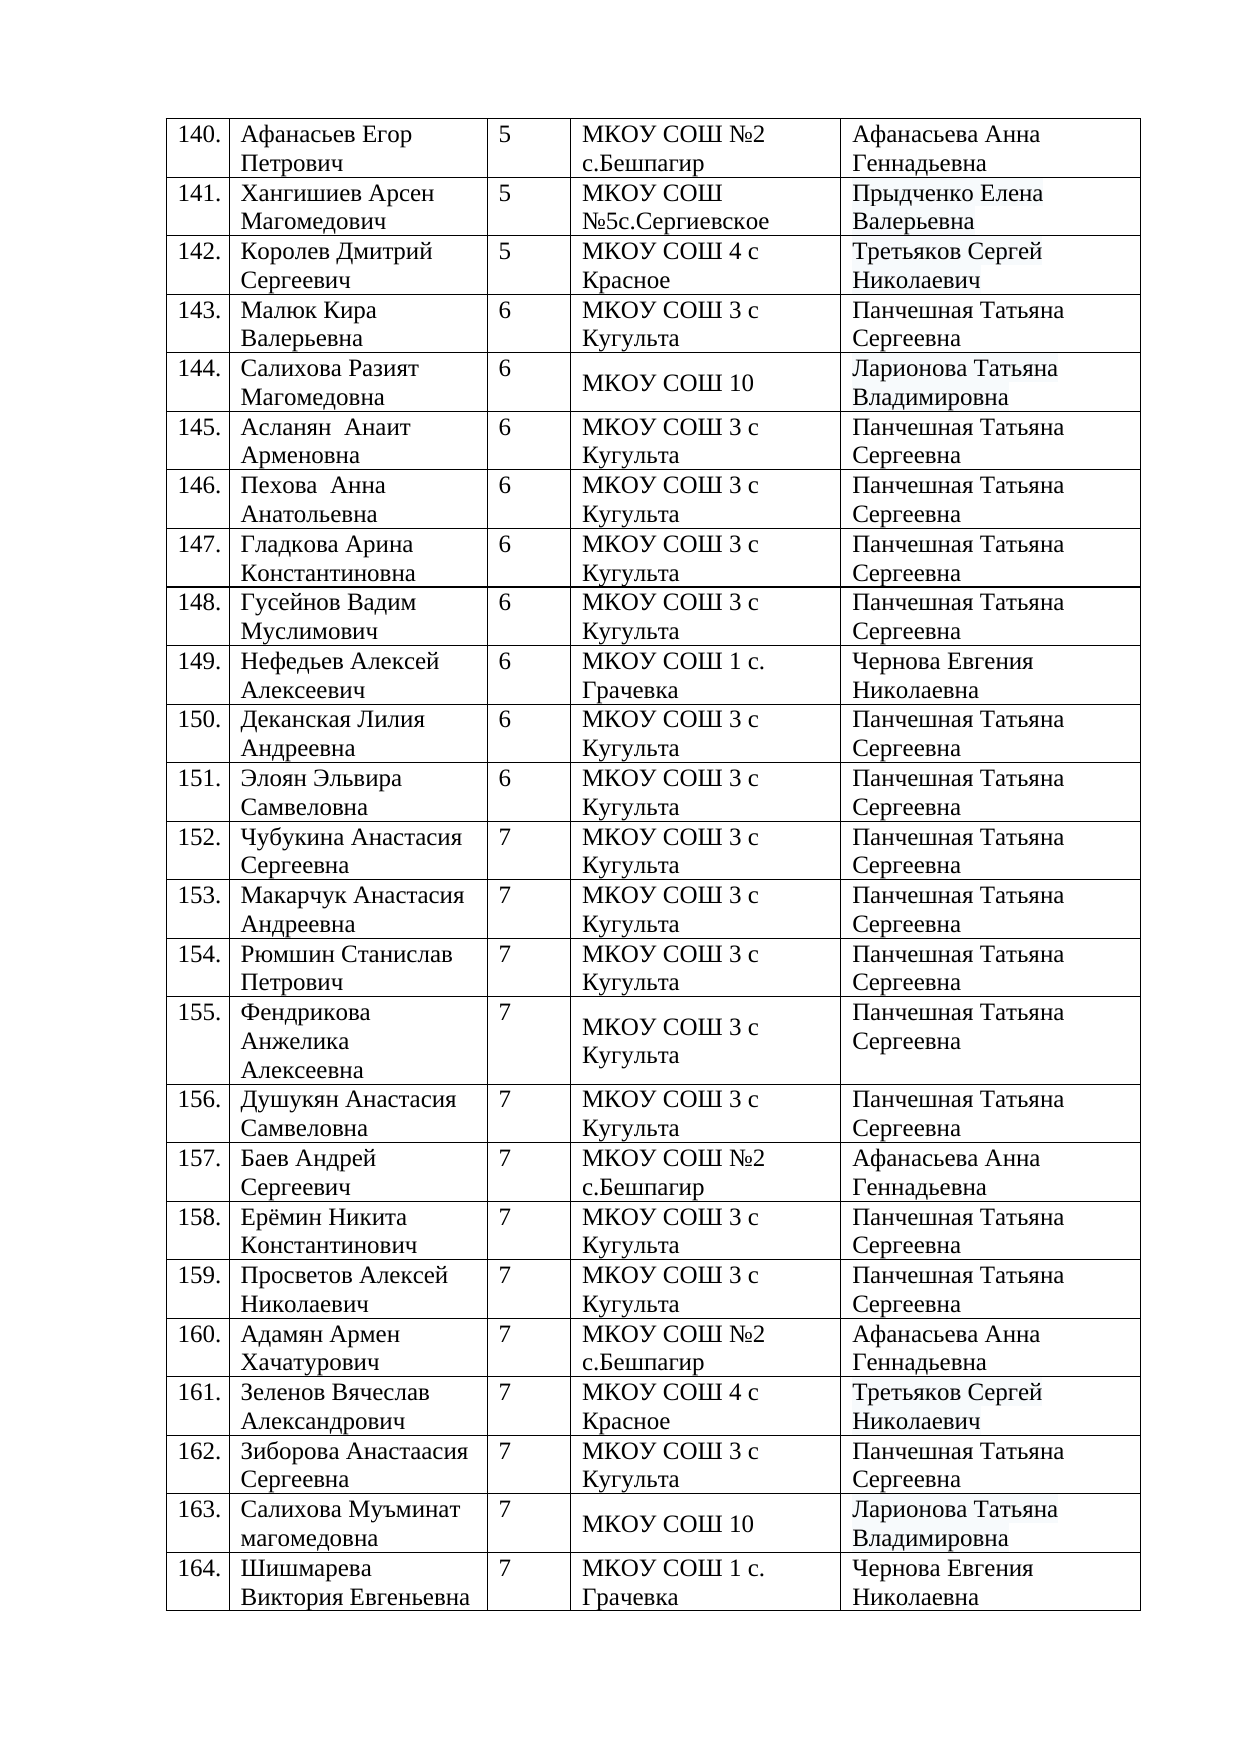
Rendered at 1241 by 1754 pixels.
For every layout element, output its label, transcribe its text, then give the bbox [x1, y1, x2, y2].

table_cell [167, 1377, 229, 1435]
table_cell 6 [488, 353, 570, 411]
table_cell 6 [488, 763, 570, 821]
table_cell 6 [488, 529, 570, 586]
table_cell Душукян Анастасия Самвеловна [230, 1085, 487, 1142]
table_cell Третьяков Сергей Николаевич [981, 236, 1140, 294]
table_cell Пехова Анна Анатольевна [230, 470, 487, 528]
table_cell [167, 1085, 229, 1142]
table_cell 7 [488, 880, 570, 938]
table_cell [167, 1143, 229, 1201]
table_cell [167, 1553, 229, 1610]
table_cell Панчешная Татьяна Сергеевна [841, 470, 1140, 528]
table_cell 7 [488, 1202, 570, 1259]
table_cell МКОУ СОШ 3 с Кугульта [571, 1202, 840, 1259]
table_cell Панчешная Татьяна Сергеевна [841, 997, 1140, 1083]
table_cell МКОУ СОШ №2 с.Бешпагир [571, 119, 840, 177]
table_cell [167, 470, 229, 528]
table_cell 7 [488, 939, 570, 996]
table_cell [167, 588, 229, 645]
table_cell Прыдченко Елена Валерьевна [975, 178, 1140, 235]
table_cell Рюмшин Станислав Петрович [230, 939, 487, 996]
table_cell МКОУ СОШ 3 с Кугульта [571, 1436, 840, 1493]
table_cell [167, 295, 229, 352]
table_cell МКОУ СОШ 3 с Кугульта [571, 295, 840, 352]
table_cell Просветов Алексей Николаевич [230, 1260, 487, 1318]
table_cell 5 [488, 236, 570, 294]
table_cell [167, 178, 229, 235]
table_cell Деканская Лилия Андреевна [230, 705, 487, 762]
table_cell [167, 1202, 229, 1259]
table_cell [167, 1494, 229, 1552]
table_cell МКОУ СОШ 3 с Кугульта [571, 1260, 840, 1318]
table_cell Панчешная Татьяна Сергеевна [841, 939, 1140, 996]
table_cell [167, 1260, 229, 1318]
table_cell Зиборова Анастаасия Сергеевна [230, 1436, 487, 1493]
table_cell Панчешная Татьяна Сергеевна [841, 295, 1140, 352]
table_cell 7 [488, 1553, 570, 1610]
table_cell Салихова Муъминат магомедовна [230, 1494, 487, 1552]
table_cell Зеленов Вячеслав Александрович [230, 1377, 487, 1435]
table_cell [167, 529, 229, 586]
table_cell [167, 705, 229, 762]
table_cell Панчешная Татьяна Сергеевна [841, 705, 1140, 762]
table_cell 5 [488, 178, 570, 235]
table_cell 7 [488, 1085, 570, 1142]
table_cell 7 [488, 1436, 570, 1493]
table_cell МКОУ СОШ 3 с Кугульта [571, 763, 840, 821]
table_cell 7 [488, 997, 570, 1083]
table_cell Фендрикова Анжелика Алексеевна [230, 997, 487, 1083]
table_cell Хангишиев Арсен Магомедович [230, 178, 487, 235]
table_cell Малюк Кира Валерьевна [230, 295, 487, 352]
table_cell 7 [488, 1494, 570, 1552]
table_cell МКОУ СОШ 3 с Кугульта [571, 412, 840, 469]
table_cell МКОУ СОШ 3 с Кугульта [571, 705, 840, 762]
table_cell 6 [488, 705, 570, 762]
table_cell Афанасьев Егор Петрович [230, 119, 487, 177]
table_cell [167, 1319, 229, 1376]
table_cell МКОУ СОШ №5с.Сергиевское [571, 178, 840, 235]
table_cell Элоян Эльвира Самвеловна [230, 763, 487, 821]
table_cell Гладкова Арина Константиновна [230, 529, 487, 586]
table_cell Афанасьева Анна Геннадьевна [841, 1143, 1140, 1201]
table_cell 7 [488, 1260, 570, 1318]
table_cell Панчешная Татьяна Сергеевна [841, 1260, 1140, 1318]
table_cell Панчешная Татьяна Сергеевна [841, 880, 1140, 938]
table_cell [167, 880, 229, 938]
table_cell Панчешная Татьяна Сергеевна [841, 588, 1140, 645]
table_cell МКОУ СОШ 4 с Красное [571, 1377, 840, 1435]
table_cell [167, 646, 229, 703]
table_cell Ларионова Татьяна Владимировна [1009, 353, 1140, 411]
table_cell МКОУ СОШ 4 с Красное [571, 236, 840, 294]
table_cell [167, 119, 229, 177]
table_cell [167, 1436, 229, 1493]
table_cell 7 [488, 1143, 570, 1201]
table_cell Панчешная Татьяна Сергеевна [841, 412, 1140, 469]
table_cell Панчешная Татьяна Сергеевна [841, 1202, 1140, 1259]
table_cell [167, 939, 229, 996]
table_cell Афанасьева Анна Геннадьевна [841, 119, 1140, 177]
table_cell Королев Дмитрий Сергеевич [230, 236, 487, 294]
table_cell 7 [488, 1377, 570, 1435]
table_cell Панчешная Татьяна Сергеевна [841, 529, 1140, 586]
table_cell 6 [488, 470, 570, 528]
table_cell Чубукина Анастасия Сергеевна [230, 822, 487, 879]
table_cell Нефедьев Алексей Алексеевич [230, 646, 487, 703]
table_cell [167, 997, 229, 1083]
table_cell [167, 763, 229, 821]
table_cell Панчешная Татьяна Сергеевна [841, 822, 1140, 879]
table_cell МКОУ СОШ 1 с. Грачевка [571, 646, 840, 703]
table_cell [167, 353, 229, 411]
table_cell Баев Андрей Сергеевич [230, 1143, 487, 1201]
table_cell МКОУ СОШ 1 с. Грачевка [571, 1553, 840, 1610]
table_cell МКОУ СОШ 10 [571, 1494, 840, 1552]
table_cell [167, 822, 229, 879]
table_cell Шишмарева Виктория Евгеньевна [230, 1553, 487, 1610]
table_cell Гусейнов Вадим Муслимович [230, 588, 487, 645]
table_cell Макарчук Анастасия Андреевна [230, 880, 487, 938]
table_cell МКОУ СОШ №2 с.Бешпагир [571, 1143, 840, 1201]
table_cell МКОУ СОШ 3 с Кугульта [571, 529, 840, 586]
table_cell Асланян Анаит Арменовна [230, 412, 487, 469]
table_cell МКОУ СОШ 10 [571, 353, 840, 411]
table_cell 6 [488, 646, 570, 703]
table_cell Адамян Армен Хачатурович [230, 1319, 487, 1376]
table_cell 7 [488, 1319, 570, 1376]
table_cell 5 [488, 119, 570, 177]
table_cell [167, 412, 229, 469]
table_cell Чернова Евгения Николаевна [841, 1553, 1140, 1610]
table_cell Панчешная Татьяна Сергеевна [841, 1436, 1140, 1493]
table_cell 6 [488, 588, 570, 645]
table_cell Ерёмин Никита Константинович [230, 1202, 487, 1259]
table_cell МКОУ СОШ 3 с Кугульта [571, 880, 840, 938]
table_cell МКОУ СОШ 3 с Кугульта [571, 997, 840, 1083]
table_cell Панчешная Татьяна Сергеевна [841, 1085, 1140, 1142]
table_cell Чернова Евгения Николаевна [841, 646, 1140, 703]
table_cell Салихова Разият Магомедовна [230, 353, 487, 411]
table_cell Панчешная Татьяна Сергеевна [841, 763, 1140, 821]
table_cell [167, 236, 229, 294]
table_cell Афанасьева Анна Геннадьевна [841, 1319, 1140, 1376]
table_cell 6 [488, 295, 570, 352]
table_cell МКОУ СОШ 3 с Кугульта [571, 470, 840, 528]
table_cell Третьяков Сергей Николаевич [981, 1377, 1140, 1435]
table_cell МКОУ СОШ 3 с Кугульта [571, 939, 840, 996]
table_cell 7 [488, 822, 570, 879]
table_cell МКОУ СОШ 3 с Кугульта [571, 588, 840, 645]
table_cell 6 [488, 412, 570, 469]
table_cell МКОУ СОШ 3 с Кугульта [571, 822, 840, 879]
table_cell МКОУ СОШ 3 с Кугульта [571, 1085, 840, 1142]
table_cell Ларионова Татьяна Владимировна [1009, 1494, 1140, 1552]
table_cell МКОУ СОШ №2 с.Бешпагир [571, 1319, 840, 1376]
